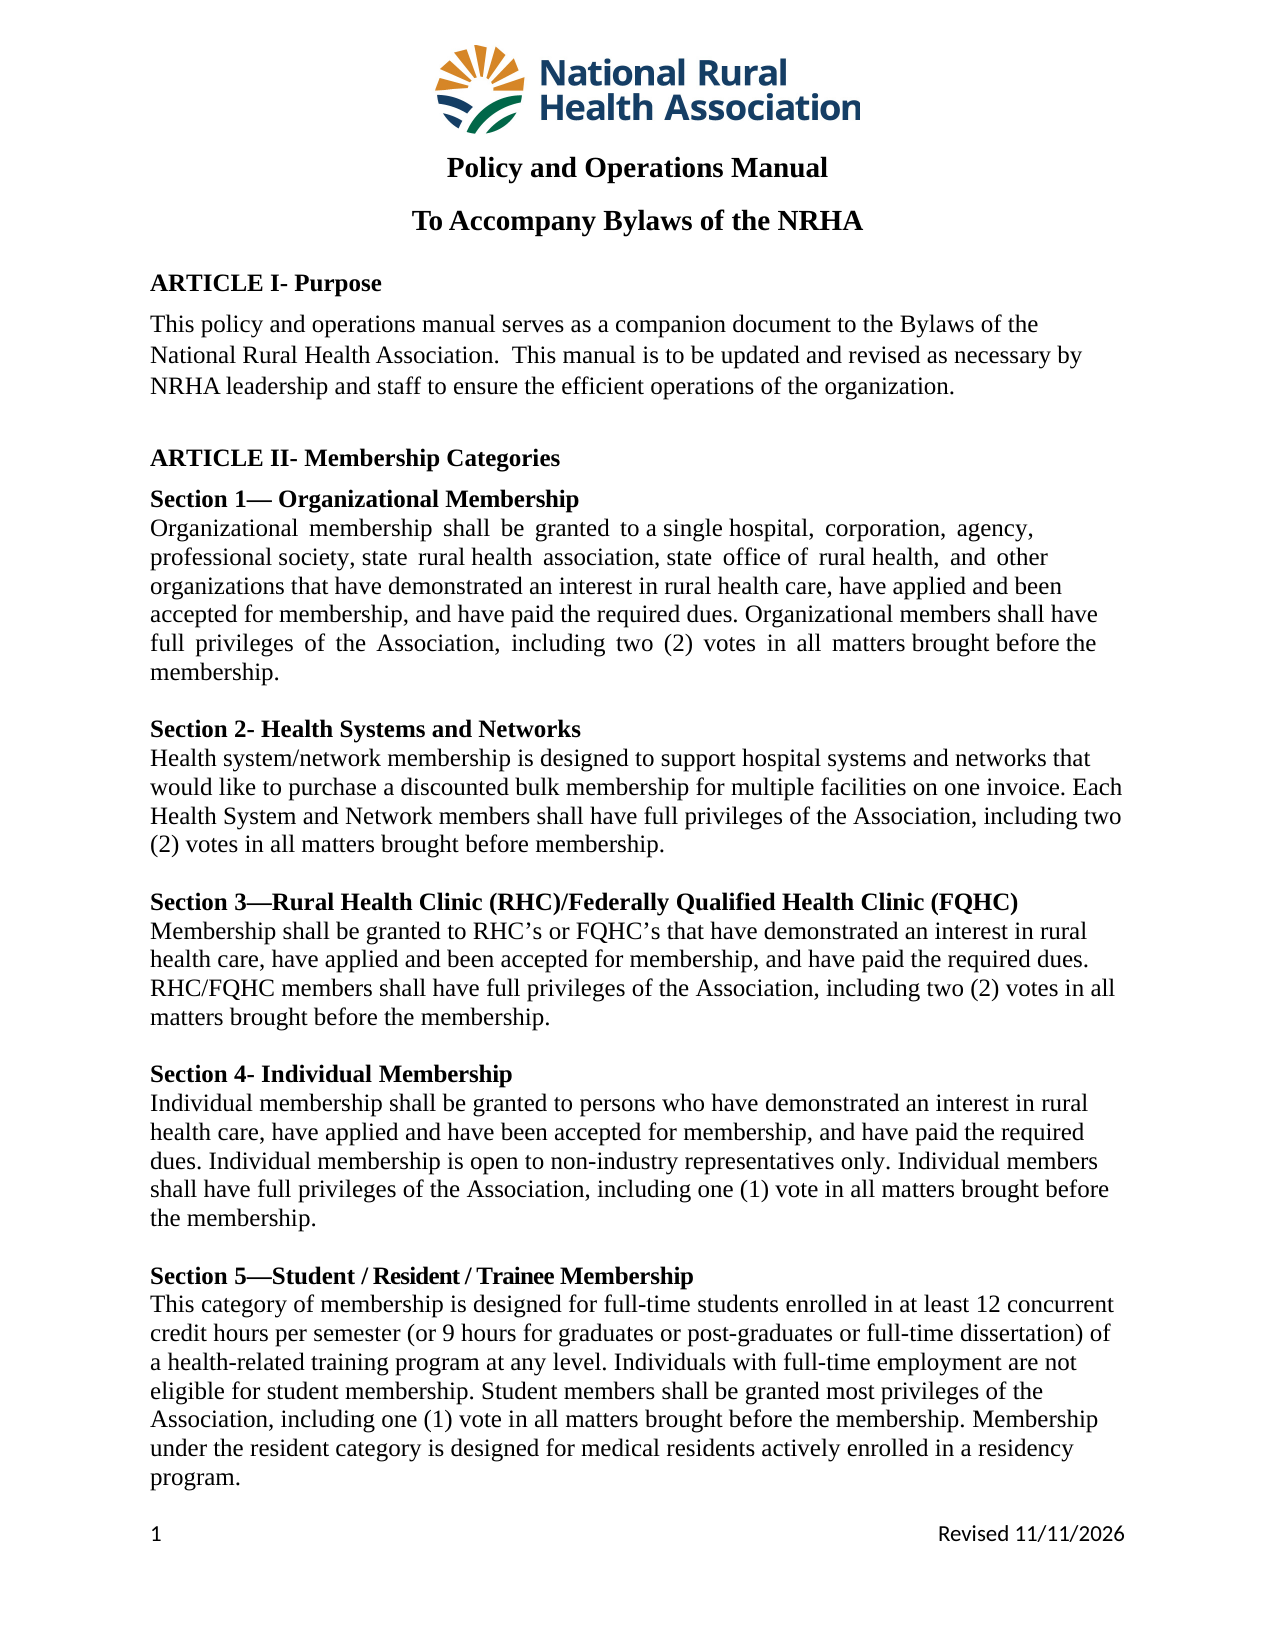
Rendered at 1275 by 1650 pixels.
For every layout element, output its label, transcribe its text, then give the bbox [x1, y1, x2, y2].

text This category of membership is designed for full-time students enrolled in at least 12 concurrent credit hours per semester (or 9 hours for graduates or post-graduates or full-time dissertation) of a health-related training program at any level. Individuals with full-time employment are not eligible for student membership. Student members shall be granted most privileges of the Association, including one (1) vote in all matters brought before the membership. Membership under the resident category is designed for medical residents actively enrolled in a residency program. [150, 1289, 1125, 1491]
subtitle Section 5—Student / Resident / Trainee Membership [150, 1261, 1125, 1289]
text Individual membership shall be granted to persons who have demonstrated an interest in rural health care, have applied and have been accepted for membership, and have paid the required dues. Individual membership is open to non-industry representatives only. Individual members shall have full privileges of the Association, including one (1) vote in all matters brought before the membership. [150, 1088, 1125, 1232]
subtitle Section 3—Rural Health Clinic (RHC)/Federally Qualified Health Clinic (FQHC) [150, 887, 1125, 916]
text ARTICLE I- Purpose [150, 268, 1125, 296]
text This policy and operations manual serves as a companion document to the Bylaws of the National Rural Health Association. This manual is to be updated and revised as necessary by NRHA leadership and staff to ensure the efficient operations of the organization. [150, 309, 1125, 400]
text Membership shall be granted to RHC’s or FQHC’s that have demonstrated an interest in rural health care, have applied and been accepted for membership, and have paid the required dues. RHC/FQHC members shall have full privileges of the Association, including two (2) votes in all matters brought before the membership. [150, 916, 1125, 1031]
subtitle Section 2- Health Systems and Networks [150, 714, 1125, 743]
text To Accompany Bylaws of the NRHA [150, 203, 1125, 236]
subtitle Section 4- Individual Membership [150, 1059, 1125, 1088]
subtitle Section 1— Organizational Membership [150, 484, 1125, 513]
picture [415, 45, 860, 135]
subtitle Health system/network membership is designed to support hospital systems and networks that would like to purchase a discounted bulk membership for multiple facilities on one invoice. Each Health System and Network members shall have full privileges of the Association, including two (2) votes in all matters brought before membership. [150, 743, 1125, 858]
text ARTICLE II- Membership Categories [150, 443, 1125, 472]
text Policy and Operations Manual [150, 150, 1125, 183]
subtitle Organizational membership shall be granted to a single hospital, corporation, agency, professional society, state rural health association, state office of rural health, and other organizations that have demonstrated an interest in rural health care, have applied and been accepted for membership, and have paid the required dues. Organizational members shall have full privileges of the Association, including two (2) votes in all matters brought before the membership. [150, 513, 1125, 686]
